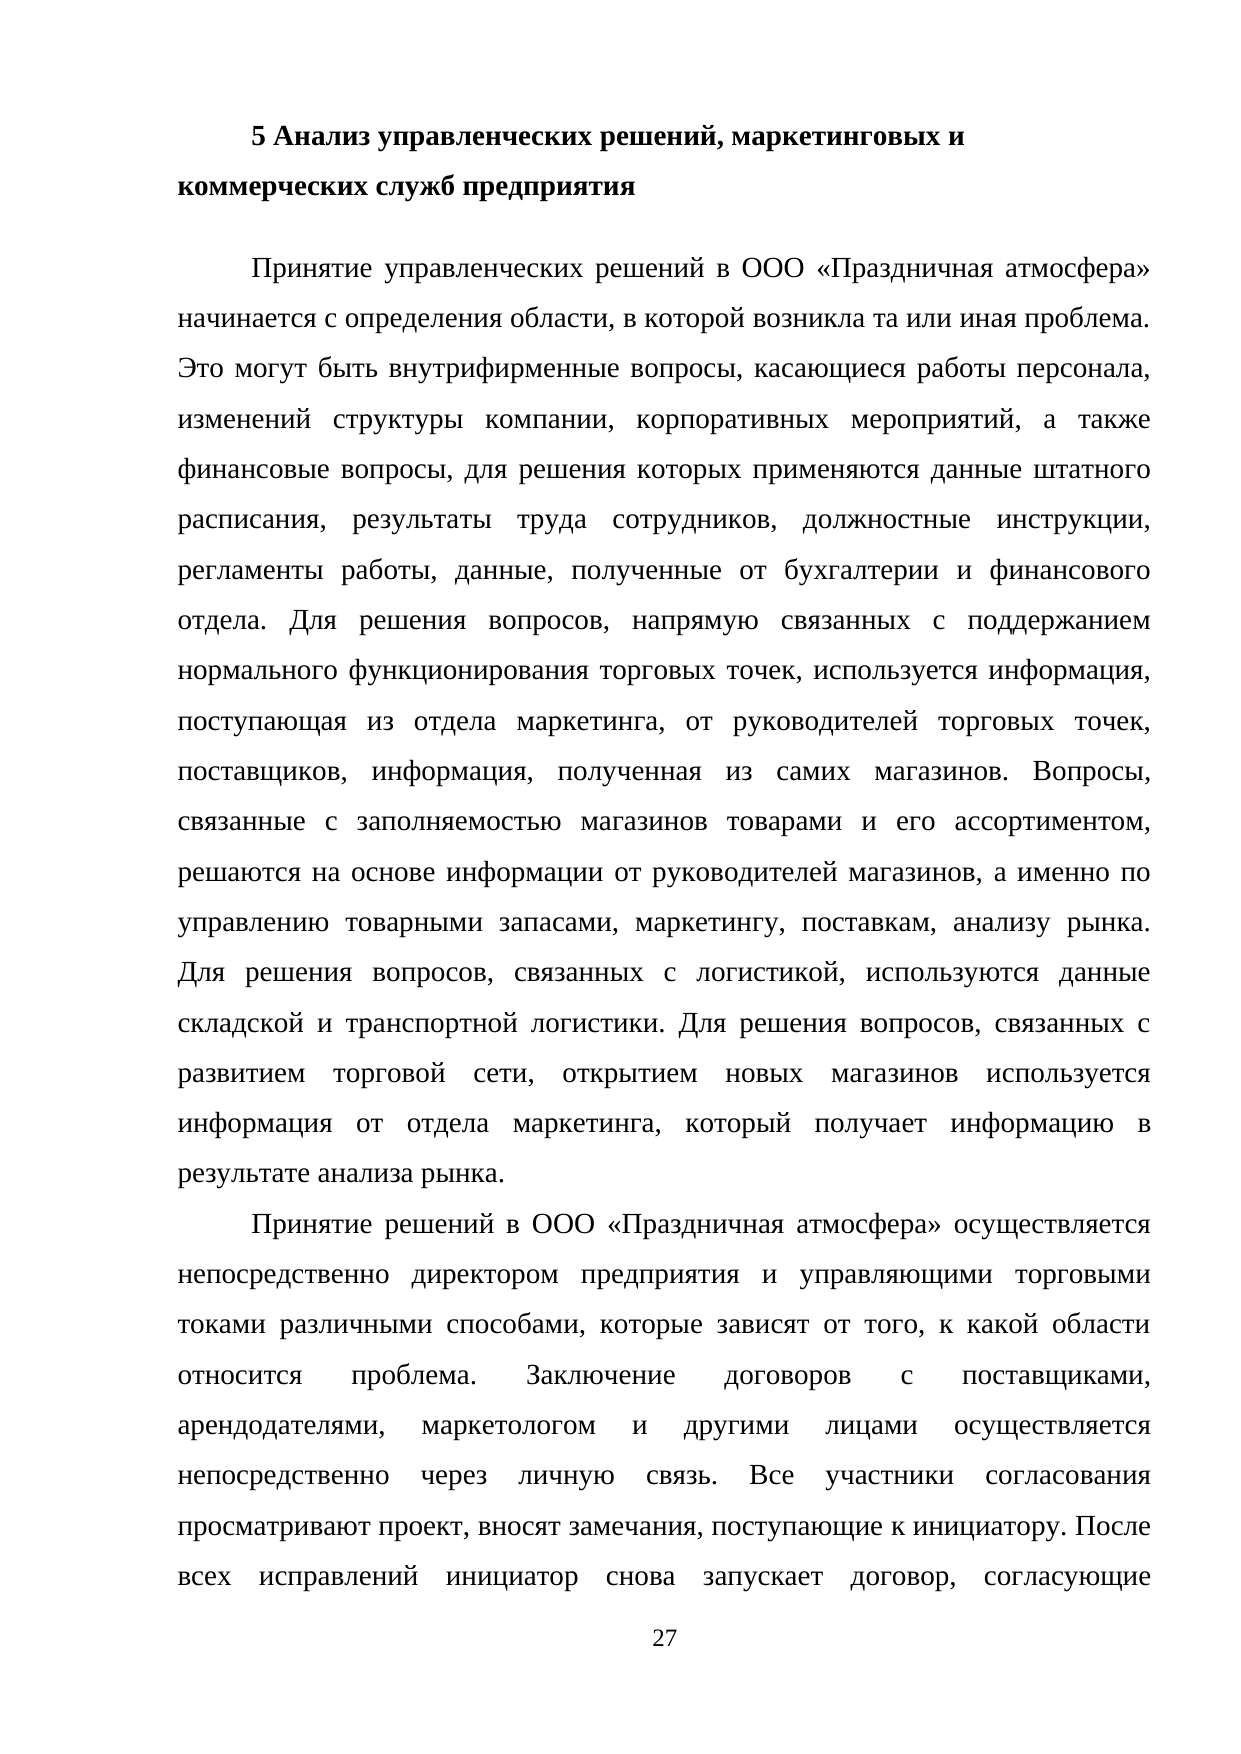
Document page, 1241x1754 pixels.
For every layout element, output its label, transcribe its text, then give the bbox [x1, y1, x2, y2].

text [177, 1206, 1152, 1592]
text 5 Анализ управленческих решений, маркетинговых и коммерческих служб предприятия [177, 118, 1152, 238]
text Принятие управленческих решений в ООО «Праздничная атмосфера» начинается с определения области, в которой возникла та или иная проблема. Это могут быть внутрифирменные вопросы, касающиеся работы персонала, изменений структуры компании, корпоративных мероприятий, а также финансовые вопросы, для решения которых применяются данные штатного расписания, результаты труда сотрудников, должностные инструкции, регламенты работы, данные, полученные от бухгалтерии и финансового отдела. Для решения вопросов, напрямую связанных с поддержанием нормального функционирования торговых точек, используется информация, поступающая из отдела маркетинга, от руководителей торговых точек, поставщиков, информация, полученная из самих магазинов. Вопросы, связанные с заполняемостью магазинов товарами и его ассортиментом, решаются на основе информации от руководителей магазинов, а именно по управлению товарными запасами, маркетингу, поставкам, анализу рынка. Для решения вопросов, связанных с логистикой, используются данные складской и транспортной логистики. Для решения вопросов, связанных с развитием торговой сети, открытием новых магазинов используется информация от отдела маркетинга, который получает информацию в результате анализа рынка. [177, 250, 1152, 1189]
